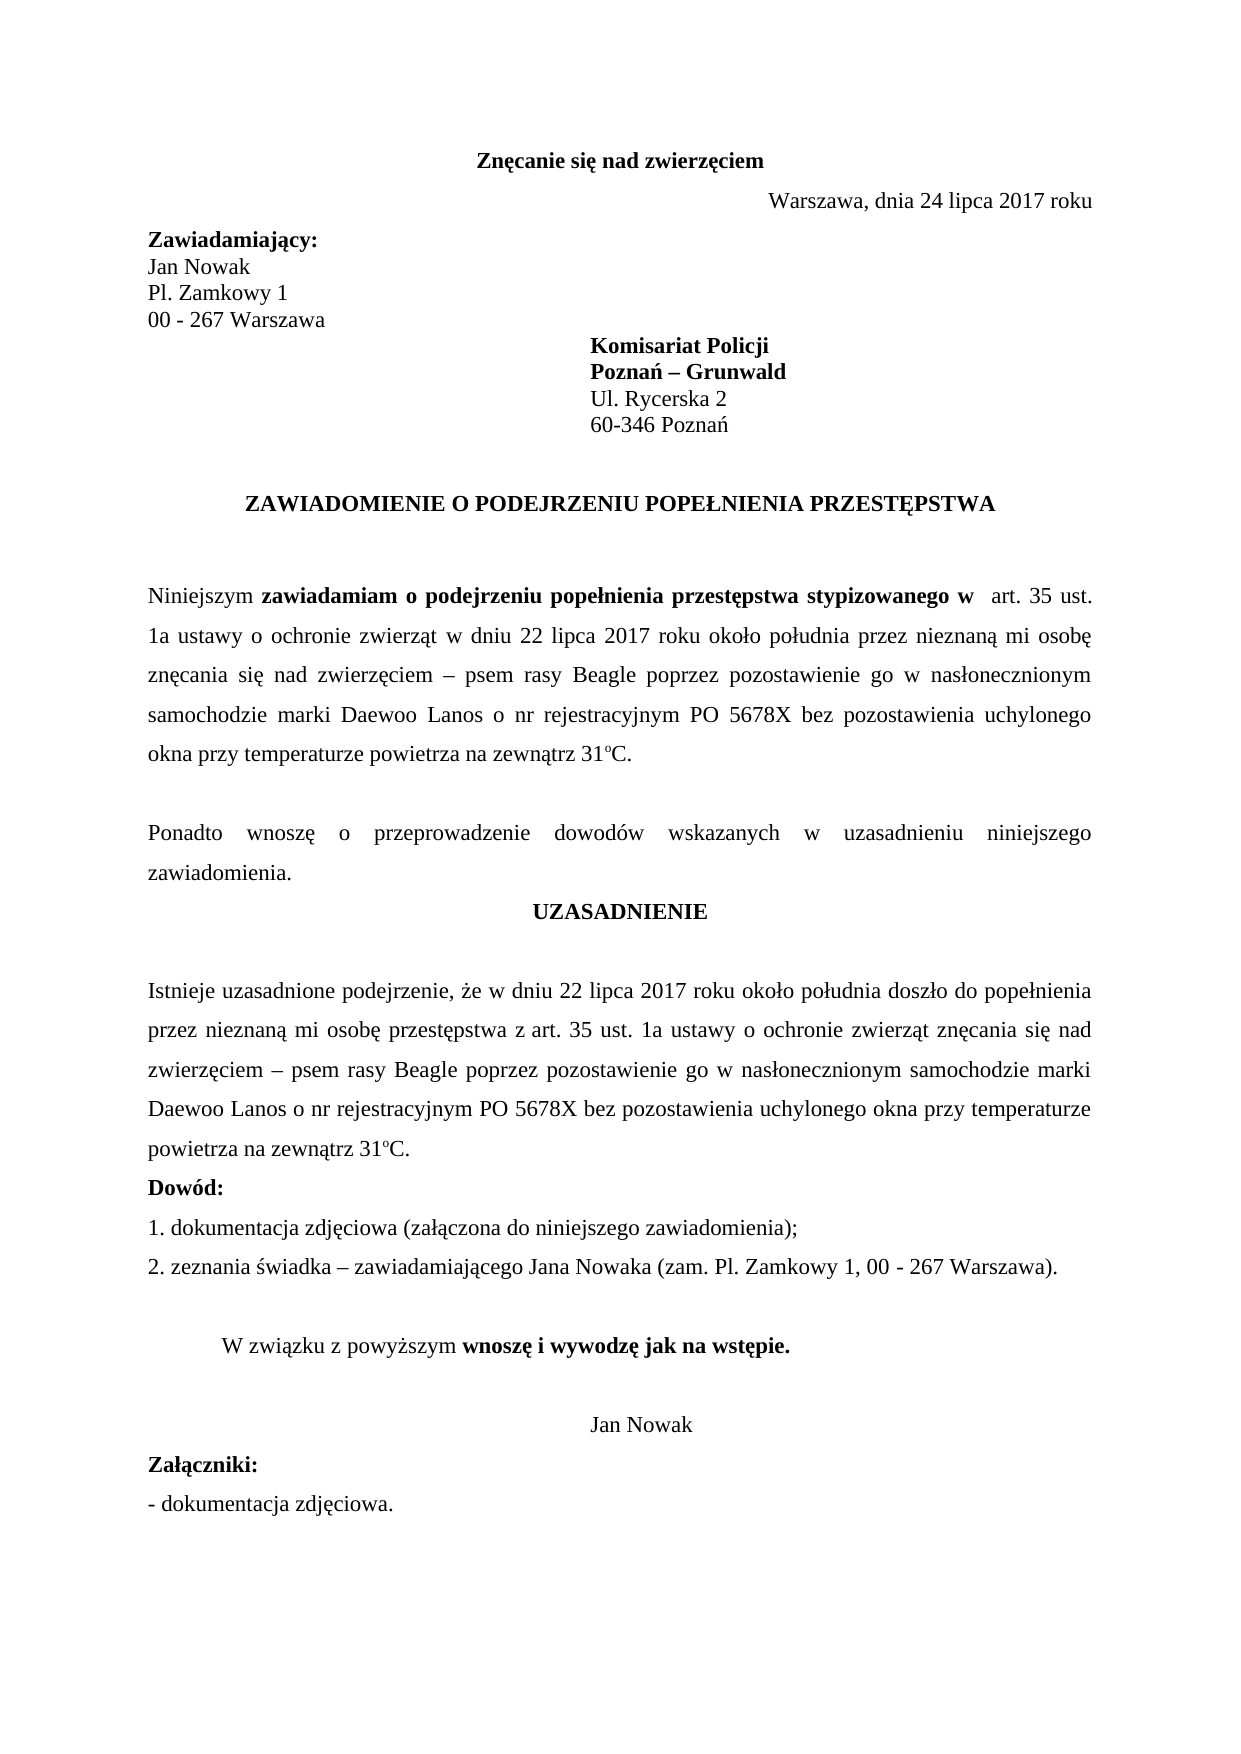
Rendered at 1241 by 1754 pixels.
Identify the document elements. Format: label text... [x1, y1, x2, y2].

text 00 - 267 Warszawa [148, 306, 1093, 332]
text Zawiadamiający: [148, 227, 1093, 253]
text Istnieje uzasadnione podejrzenie, że w dniu 22 lipca 2017 roku około południa doszło do popełnienia przez nieznaną mi osobę przestępstwa z art. 35 ust. 1a ustawy o ochronie zwierząt znęcania się nad zwierzęciem – psem rasy Beagle poprzez pozostawienie go w nasłonecznionym samochodzie marki Daewoo Lanos o nr rejestracyjnym PO 5678X bez pozostawienia uchylonego okna przy temperaturze powietrza na zewnątrz 31oC. [148, 977, 1093, 1161]
text Jan Nowak [148, 1411, 1093, 1438]
text Niniejszym zawiadamiam o podejrzeniu popełnienia przestępstwa stypizowanego w art. 35 ust. 1a ustawy o ochronie zwierząt w dniu 22 lipca 2017 roku około południa przez nieznaną mi osobę znęcania się nad zwierzęciem – psem rasy Beagle poprzez pozostawienie go w nasłonecznionym samochodzie marki Daewoo Lanos o nr rejestracyjnym PO 5678X bez pozostawienia uchylonego okna przy temperaturze powietrza na zewnątrz 31oC. [148, 582, 1093, 767]
text Warszawa, dnia 24 lipca 2017 roku [148, 187, 1093, 213]
text Dowód: [148, 1174, 1093, 1201]
text Znęcanie się nad zwierzęciem [148, 148, 1093, 174]
text W związku z powyższym wnoszę i wywodzę jak na wstępie. [148, 1332, 1093, 1359]
text Załączniki: [148, 1451, 1093, 1477]
text 60-346 Poznań [148, 411, 1093, 437]
text - dokumentacja zdjęciowa. [148, 1490, 1093, 1517]
text Poznań – Grunwald [148, 358, 1093, 385]
text Jan Nowak [148, 253, 1093, 279]
text Komisariat Policji [148, 332, 1093, 358]
text 2. zeznania świadka – zawiadamiającego Jana Nowaka (zam. Pl. Zamkowy 1, 00 - 267 Warszawa). [148, 1253, 1093, 1280]
text ZAWIADOMIENIE O PODEJRZENIU POPEŁNIENIA PRZESTĘPSTWA [148, 490, 1093, 516]
text 1. dokumentacja zdjęciowa (załączona do niniejszego zawiadomienia); [148, 1214, 1093, 1240]
text Ponadto wnoszę o przeprowadzenie dowodów wskazanych w uzasadnieniu niniejszego zawiadomienia. [148, 819, 1093, 885]
text Pl. Zamkowy 1 [148, 279, 1093, 306]
text UZASADNIENIE [148, 898, 1093, 924]
text Ul. Rycerska 2 [148, 385, 1093, 411]
